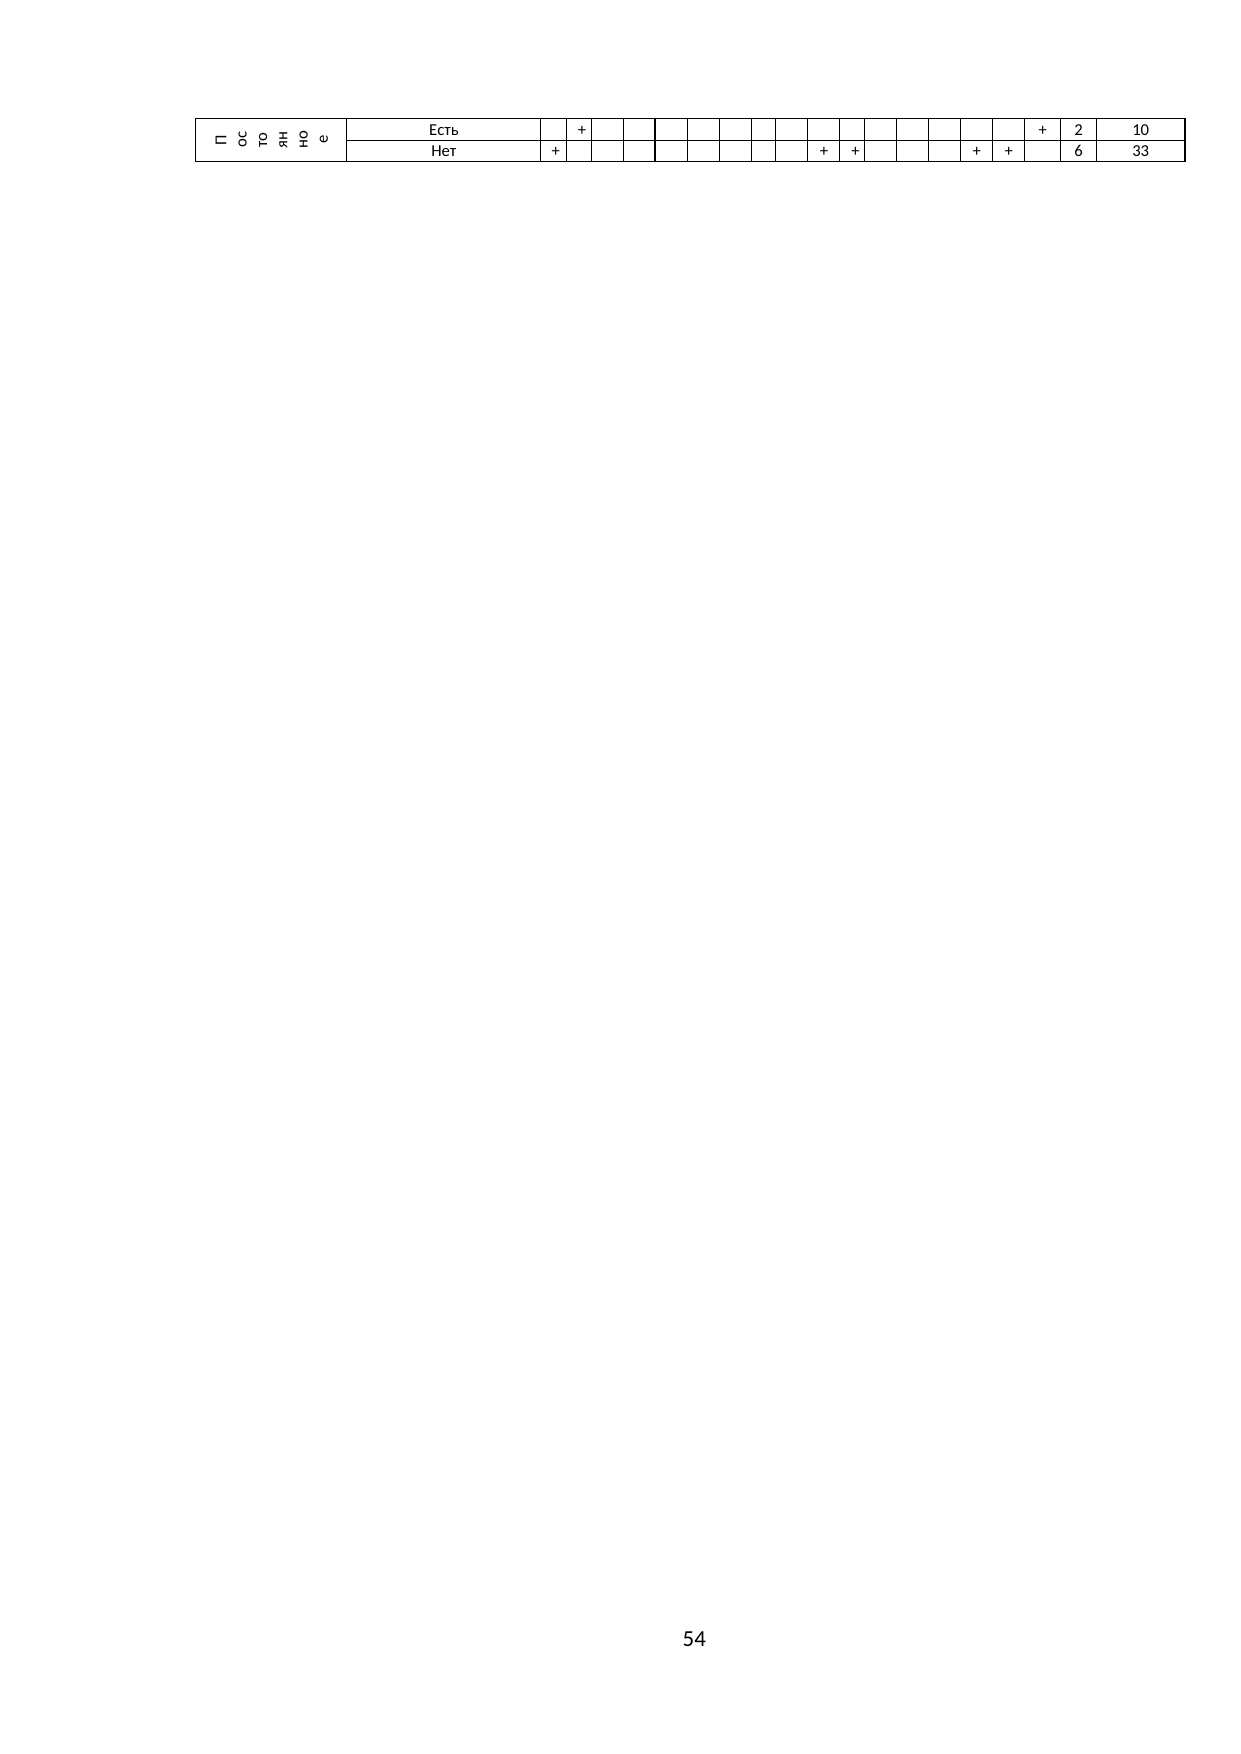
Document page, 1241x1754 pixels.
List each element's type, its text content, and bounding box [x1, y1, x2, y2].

table_cell [752, 141, 775, 161]
table_cell [865, 119, 896, 139]
table_cell [776, 119, 807, 139]
table_cell + [808, 141, 839, 161]
table_cell [688, 119, 719, 139]
table_cell 10 [1097, 119, 1184, 139]
table_cell [776, 141, 807, 161]
table_cell Нет [347, 141, 540, 161]
table_cell + [567, 119, 591, 139]
table_cell + [1025, 119, 1060, 139]
table_cell [656, 119, 687, 139]
table_cell 6 [1061, 141, 1096, 161]
table_cell Постоянное место проживания [196, 119, 346, 161]
table_cell [541, 119, 566, 139]
table_cell [592, 141, 623, 161]
table_cell 2 [1061, 119, 1096, 139]
table_cell [720, 119, 751, 139]
table_cell + [993, 141, 1024, 161]
table_cell + [840, 141, 864, 161]
table_cell [929, 119, 960, 139]
table_cell [929, 141, 960, 161]
table_cell [688, 141, 719, 161]
table_cell [961, 119, 992, 139]
table_cell 33 [1097, 141, 1184, 161]
table_cell [897, 119, 928, 139]
table_cell [752, 119, 775, 139]
table_cell + [541, 141, 566, 161]
table_cell + [961, 141, 992, 161]
table_cell [720, 141, 751, 161]
table_cell [656, 141, 687, 161]
table_cell [897, 141, 928, 161]
table_cell [624, 119, 654, 139]
table_cell [840, 119, 864, 139]
table_cell [993, 119, 1024, 139]
table_cell [865, 141, 896, 161]
table_cell [1025, 141, 1060, 161]
table_cell [624, 141, 654, 161]
table_cell Есть [347, 119, 540, 139]
table_cell [592, 119, 623, 139]
table_cell [808, 119, 839, 139]
table_cell [567, 141, 591, 161]
